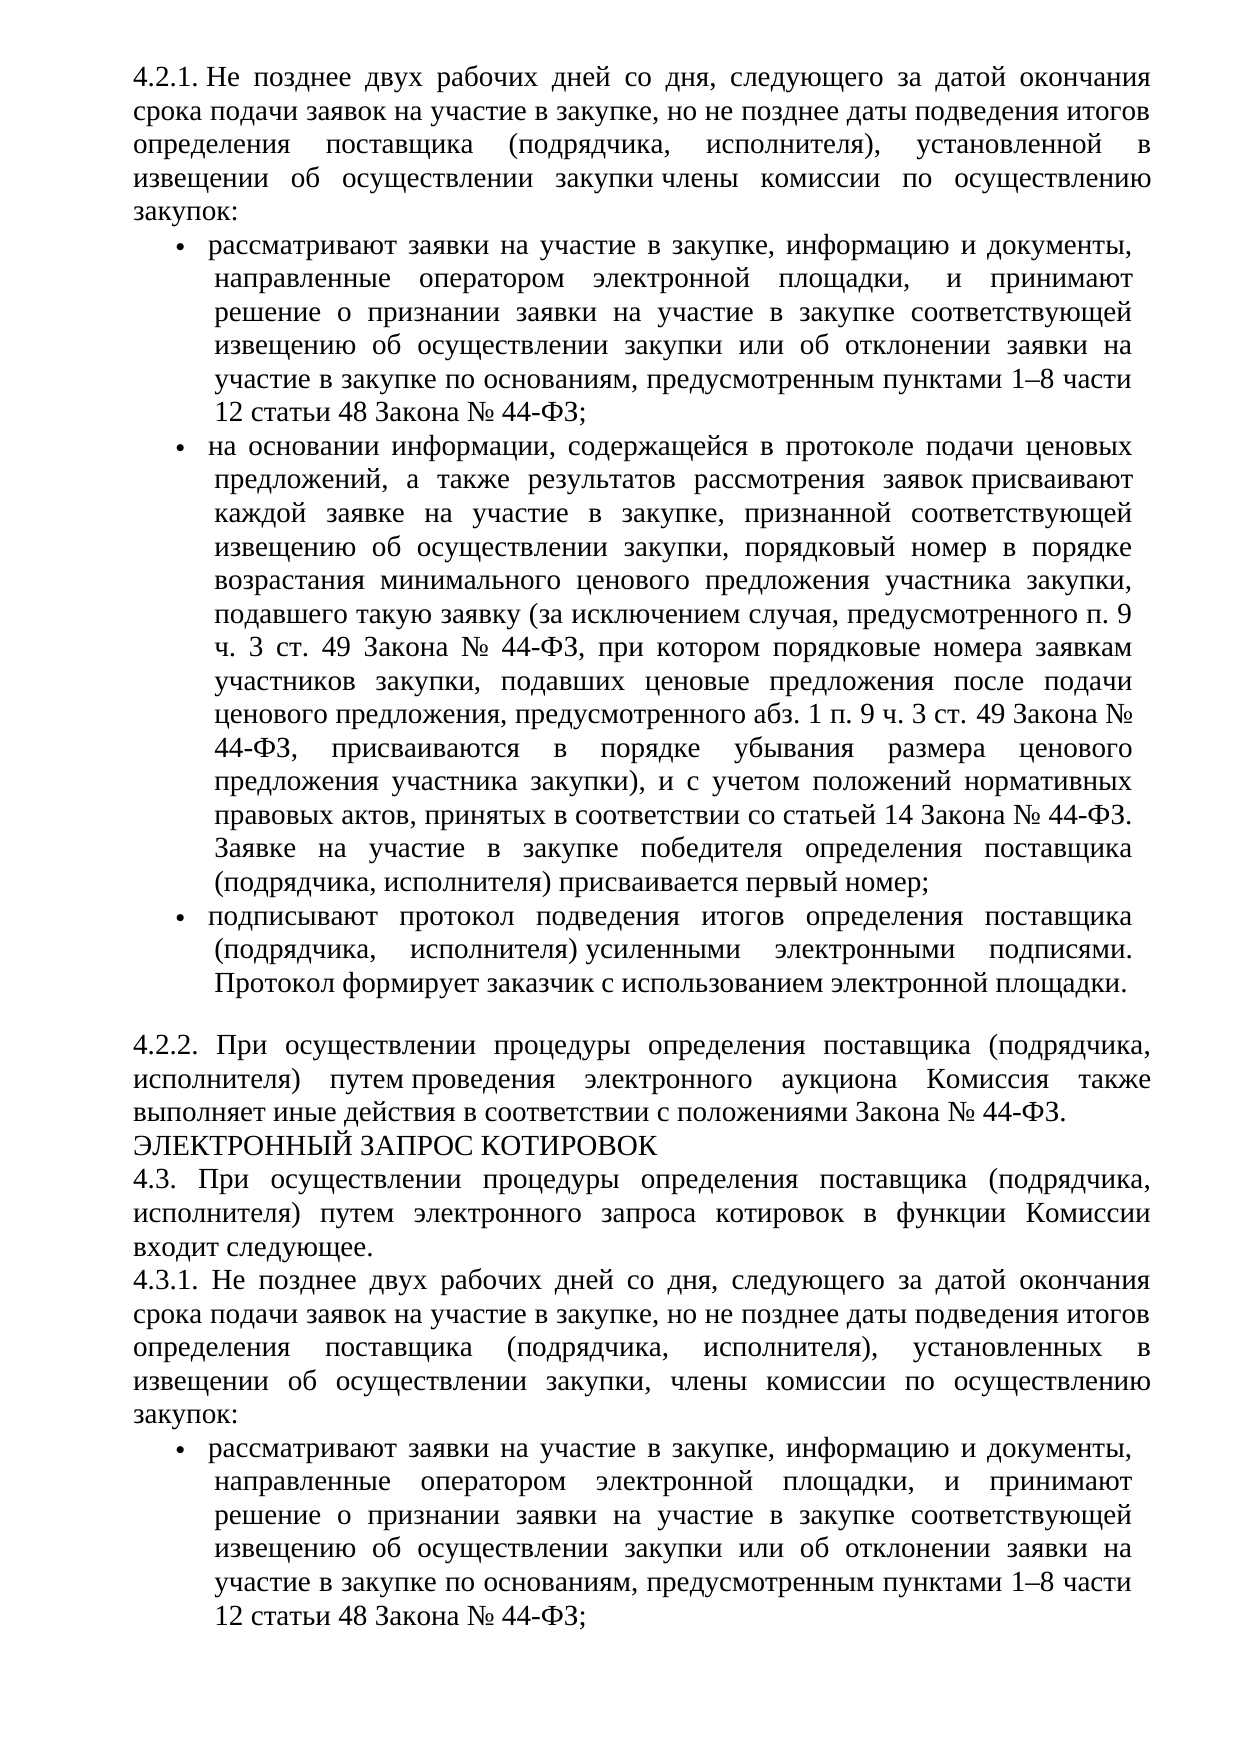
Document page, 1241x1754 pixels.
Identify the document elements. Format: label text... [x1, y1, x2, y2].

text 4.2.1. Не позднее двух рабочих дней со дня, следующего за датой окончания срока подачи заявок на участие в закупке, но не позднее даты подведения итогов определения поставщика (подрядчика, исполнителя), установленной в извещении об осуществлении закупки члены комиссии по осуществлению закупок: [133, 59, 1152, 227]
list рассматривают заявки на участие в закупке, информацию и документы, направленные оператором электронной площадки, и принимают решение о признании заявки на участие в закупке соответствующей извещению об осуществлении закупки или об отклонении заявки на участие в закупке по основаниям, предусмотренным пунктами 1–8 части 12 статьи 48 Закона № 44-ФЗ; [177, 227, 1133, 428]
text 4.2.2. При осуществлении процедуры определения поставщика (подрядчика, исполнителя) путем проведения электронного аукциона Комиссия также выполняет иные действия в соответствии с положениями Закона № 44-ФЗ. [133, 1027, 1152, 1128]
text 4.3.1. Не позднее двух рабочих дней со дня, следующего за датой окончания срока подачи заявок на участие в закупке, но не позднее даты подведения итогов определения поставщика (подрядчика, исполнителя), установленных в извещении об осуществлении закупки, члены комиссии по осуществлению закупок: [133, 1262, 1152, 1430]
text 4.3. При осуществлении процедуры определения поставщика (подрядчика, исполнителя) путем электронного запроса котировок в функции Комиссии входит следующее. [133, 1162, 1152, 1262]
list на основании информации, содержащейся в протоколе подачи ценовых предложений, а также результатов рассмотрения заявок присваивают каждой заявке на участие в закупке, признанной соответствующей извещению об осуществлении закупки, порядковый номер в порядке возрастания минимального ценового предложения участника закупки, подавшего такую заявку (за исключением случая, предусмотренного п. 9 ч. 3 ст. 49 Закона № 44-ФЗ, при котором порядковые номера заявкам участников закупки, подавших ценовые предложения после подачи ценового предложения, предусмотренного абз. 1 п. 9 ч. 3 ст. 49 Закона № 44-ФЗ, присваиваются в порядке убывания размера ценового предложения участника закупки), и с учетом положений нормативных правовых актов, принятых в соответствии со статьей 14 Закона № 44-ФЗ. Заявке на участие в закупке победителя определения поставщика (подрядчика, исполнителя) присваивается первый номер; [177, 428, 1133, 898]
list рассматривают заявки на участие в закупке, информацию и документы, направленные оператором электронной площадки, и принимают решение о признании заявки на участие в закупке соответствующей извещению об осуществлении закупки или об отклонении заявки на участие в закупке по основаниям, предусмотренным пунктами 1–8 части 12 статьи 48 Закона № 44-ФЗ; [177, 1430, 1133, 1631]
list подписывают протокол подведения итогов определения поставщика (подрядчика, исполнителя) усиленными электронными подписями. Протокол формирует заказчик с использованием электронной площадки. [177, 898, 1133, 998]
text ЭЛЕКТРОННЫЙ ЗАПРОС КОТИРОВОК [133, 1128, 1152, 1162]
